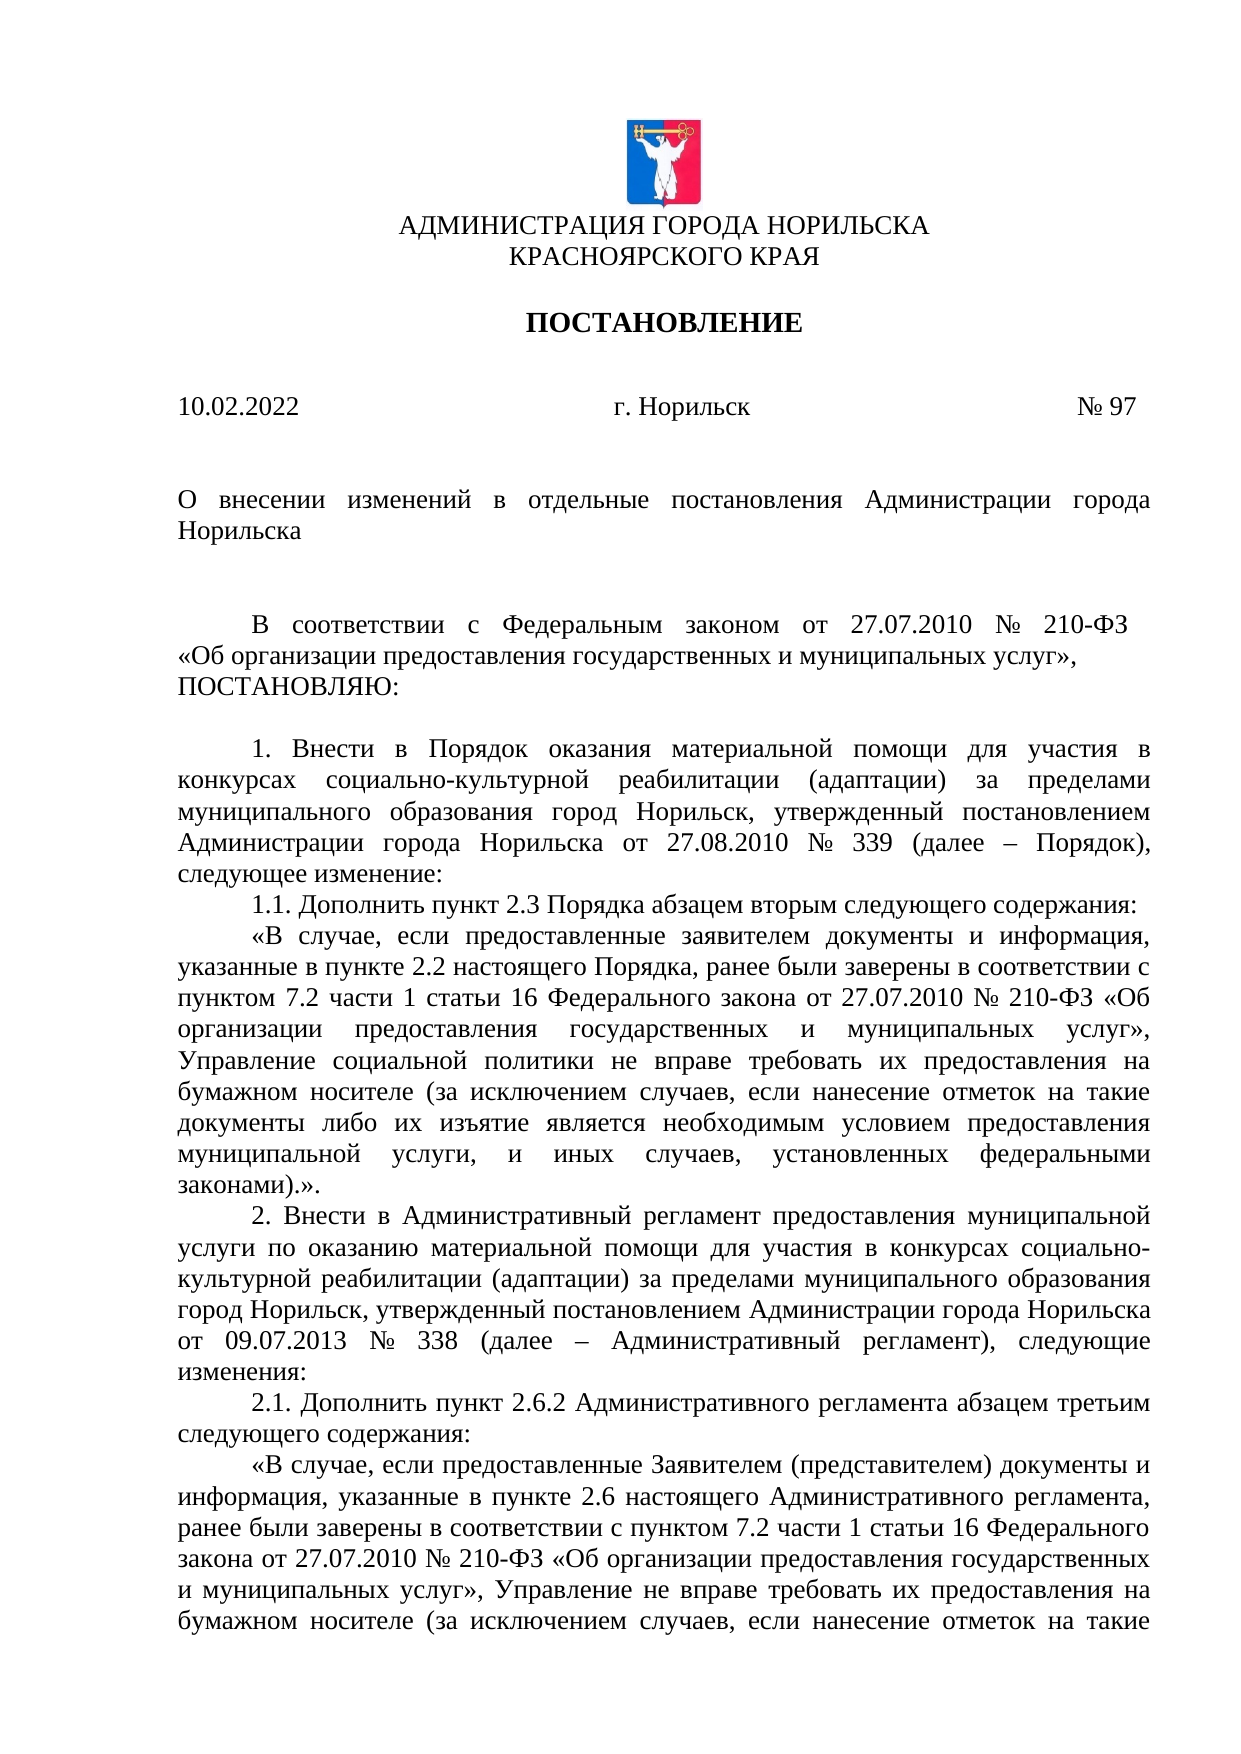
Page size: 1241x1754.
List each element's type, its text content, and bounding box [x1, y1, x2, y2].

text ПОСТАНОВЛЯЮ: [177, 670, 1152, 701]
text АДМИНИСТРАЦИЯ ГОРОДА НОРИЛЬСКА [177, 211, 1152, 240]
picture [625, 118, 703, 211]
text КРАСНОЯРСКОГО КРАЯ [177, 240, 1152, 272]
text 10.02.2022 г. Норильск № 97 [177, 390, 1152, 421]
text 2.1. Дополнить пункт 2.6.2 Административного регламента абзацем третьим следующего содержания: [177, 1386, 1152, 1449]
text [177, 1449, 1152, 1636]
text 1. Внести в Порядок оказания материальной помощи для участия в конкурсах социально-культурной реабилитации (адаптации) за пределами муниципального образования город Норильск, утвержденный постановлением Администрации города Норильска от 27.08.2010 № 339 (далее – Порядок), следующее изменение: [177, 732, 1152, 888]
text В соответствии с Федеральным законом от 27.07.2010 № 210-ФЗ «Об организации предоставления государственных и муниципальных услуг», [177, 608, 1152, 670]
text О внесении изменений в отдельные постановления Администрации города Норильска [177, 483, 1152, 545]
text 1.1. Дополнить пункт 2.3 Порядка абзацем вторым следующего содержания: [177, 888, 1152, 919]
text «В случае, если предоставленные заявителем документы и информация, указанные в пункте 2.2 настоящего Порядка, ранее были заверены в соответствии с пунктом 7.2 части 1 статьи 16 Федерального закона от 27.07.2010 № 210-ФЗ «Об организации предоставления государственных и муниципальных услуг», Управление социальной политики не вправе требовать их предоставления на бумажном носителе (за исключением случаев, если нанесение отметок на такие документы либо их изъятие является необходимым условием предоставления муниципальной услуги, и иных случаев, установленных федеральными законами).». [177, 919, 1152, 1199]
text 2. Внести в Административный регламент предоставления муниципальной услуги по оказанию материальной помощи для участия в конкурсах социально-культурной реабилитации (адаптации) за пределами муниципального образования город Норильск, утвержденный постановлением Администрации города Норильска от 09.07.2013 № 338 (далее – Административный регламент), следующие изменения: [177, 1199, 1152, 1386]
text ПОСТАНОВЛЕНИЕ [177, 305, 1152, 339]
